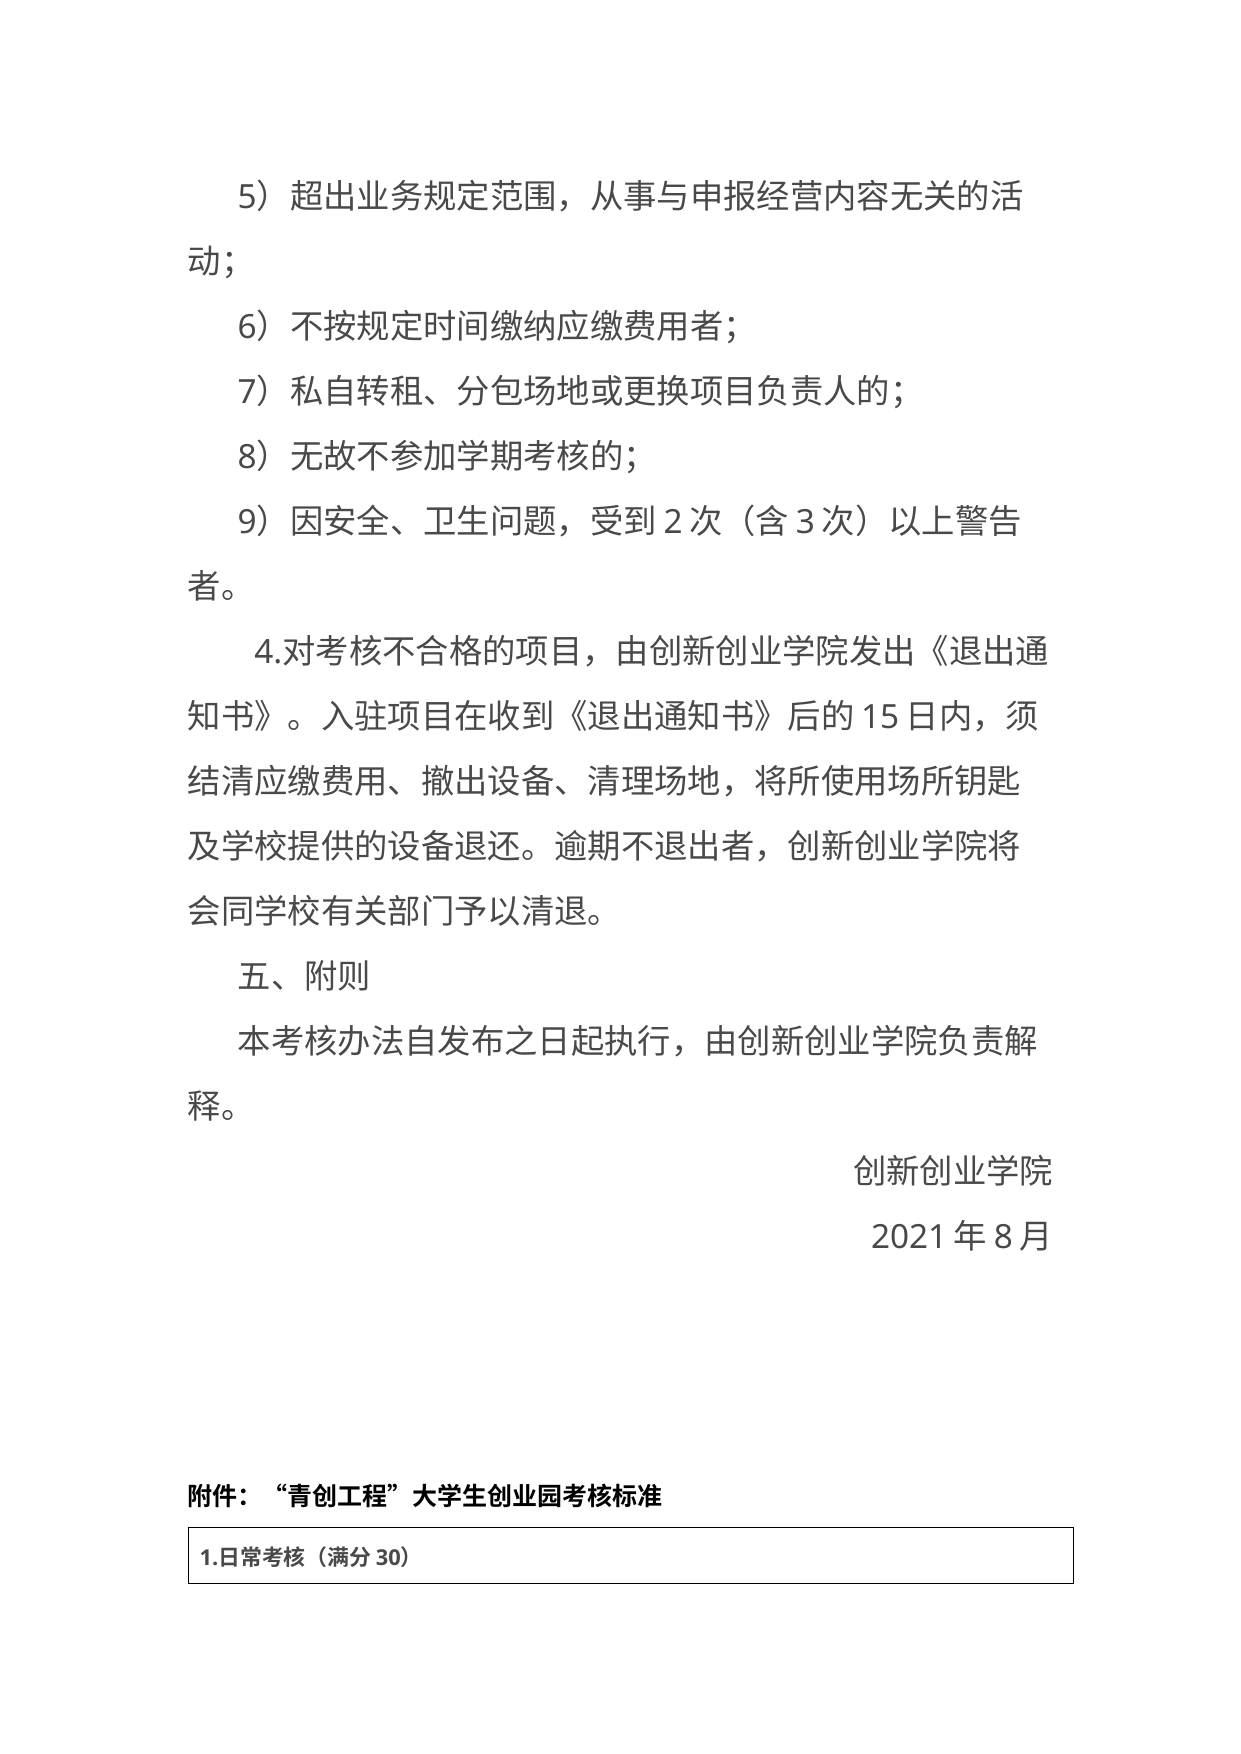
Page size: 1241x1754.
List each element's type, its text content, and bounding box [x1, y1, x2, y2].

text 6）不按规定时间缴纳应缴费用者； [187, 292, 1053, 357]
text 创新创业学院 [187, 1137, 1053, 1202]
text 5）超出业务规定范围，从事与申报经营内容无关的活动； [187, 162, 1053, 292]
text 9）因安全、卫生问题，受到2次（含3次）以上警告者。 [187, 487, 1053, 617]
text 7）私自转租、分包场地或更换项目负责人的； [187, 357, 1053, 422]
text 五、附则 [187, 942, 1053, 1007]
text 附件：“青创工程”大学生创业园考核标准 [187, 1462, 1053, 1527]
text 4.对考核不合格的项目，由创新创业学院发出《退出通知书》。入驻项目在收到《退出通知书》后的15日内，须结清应缴费用、撤出设备、清理场地，将所使用场所钥匙及学校提供的设备退还。逾期不退出者，创新创业学院将会同学校有关部门予以清退。 [187, 617, 1053, 942]
text 8）无故不参加学期考核的； [187, 422, 1053, 487]
text 本考核办法自发布之日起执行，由创新创业学院负责解释。 [187, 1007, 1053, 1137]
table_header 1.日常考核（满分30） [189, 1528, 1073, 1583]
text 2021年8月 [187, 1202, 1053, 1267]
